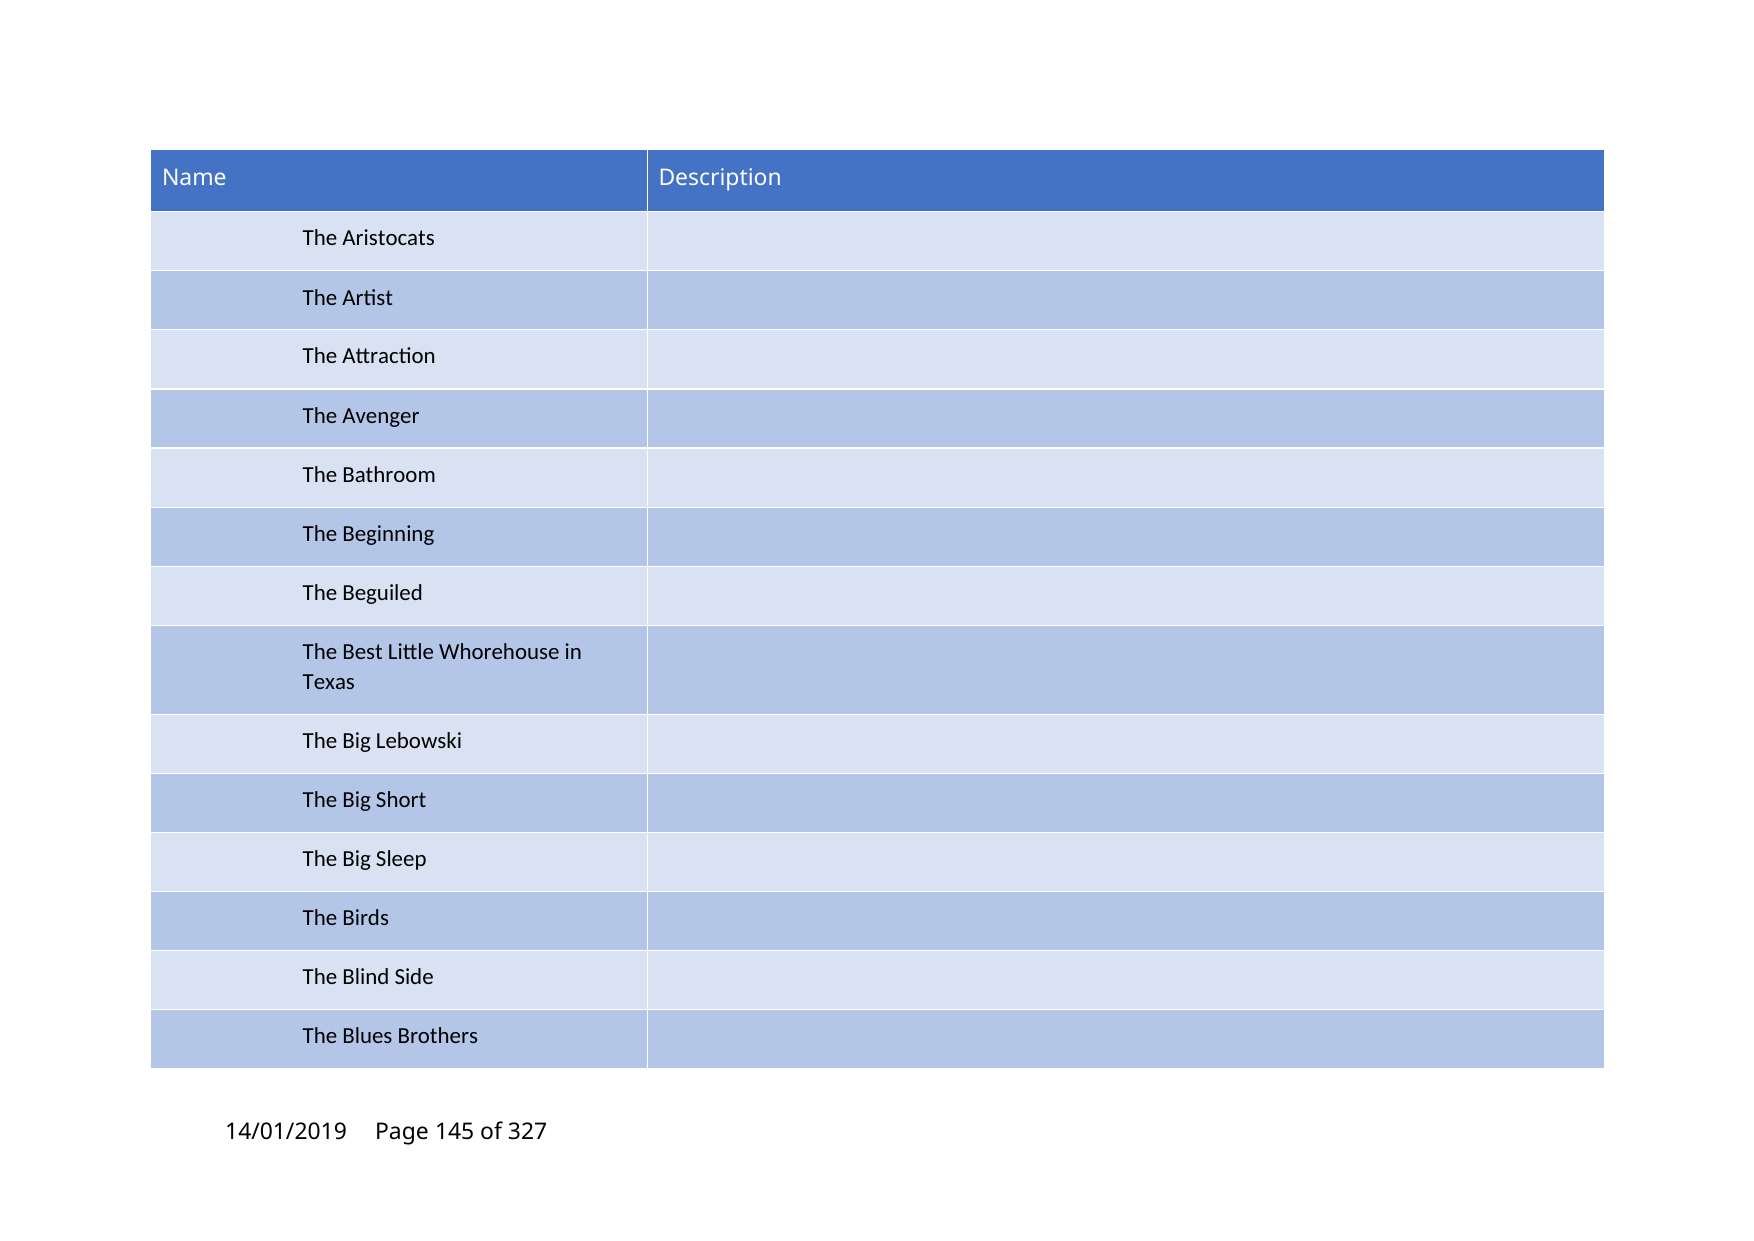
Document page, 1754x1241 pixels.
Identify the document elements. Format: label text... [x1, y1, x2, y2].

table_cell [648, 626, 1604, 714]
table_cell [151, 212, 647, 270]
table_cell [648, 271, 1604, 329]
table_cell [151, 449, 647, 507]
table_header Description [648, 150, 1604, 211]
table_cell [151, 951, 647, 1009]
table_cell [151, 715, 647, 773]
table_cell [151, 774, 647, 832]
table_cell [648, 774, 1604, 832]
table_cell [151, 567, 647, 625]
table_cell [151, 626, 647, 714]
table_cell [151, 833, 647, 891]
table_header Name [151, 150, 647, 211]
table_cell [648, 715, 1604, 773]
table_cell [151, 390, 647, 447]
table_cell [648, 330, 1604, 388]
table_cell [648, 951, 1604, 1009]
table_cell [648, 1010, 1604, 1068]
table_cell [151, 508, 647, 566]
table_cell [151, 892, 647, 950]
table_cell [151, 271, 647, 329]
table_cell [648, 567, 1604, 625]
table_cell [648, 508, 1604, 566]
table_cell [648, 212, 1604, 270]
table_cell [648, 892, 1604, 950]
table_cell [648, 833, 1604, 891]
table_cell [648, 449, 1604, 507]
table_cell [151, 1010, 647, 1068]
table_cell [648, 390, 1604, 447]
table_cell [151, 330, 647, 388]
